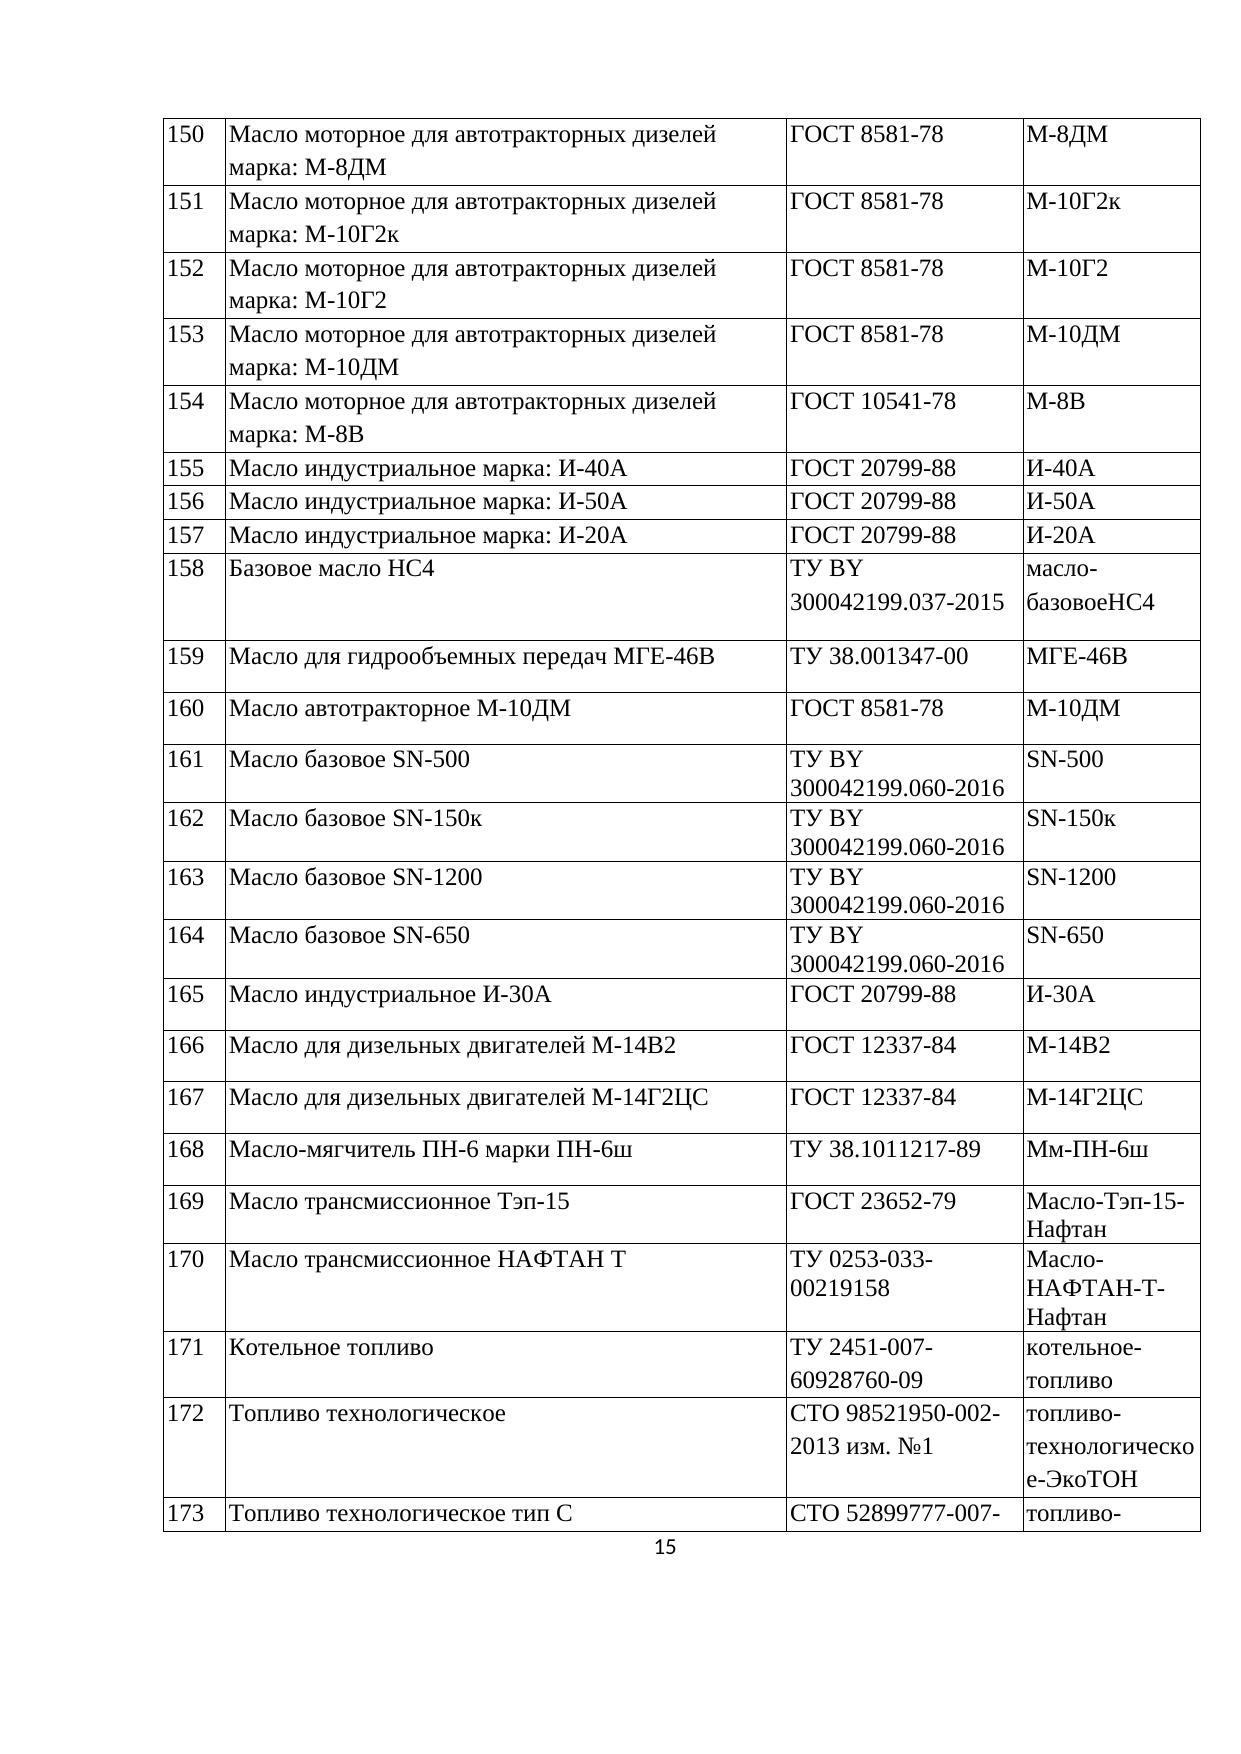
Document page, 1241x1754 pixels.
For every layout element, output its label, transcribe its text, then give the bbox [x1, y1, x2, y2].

table_cell масло-базовоеНС4 [1024, 554, 1200, 640]
table_cell ГОСТ 20799-88 [787, 520, 1023, 552]
table_cell [164, 803, 225, 861]
table_cell топливо-технологическое-ЭкоТОН [1024, 1398, 1200, 1497]
table_cell Масло базовое SN-150к [226, 803, 786, 861]
table_cell ТУ 38.001347-00 [787, 641, 1023, 692]
table_cell SN-500 [1024, 745, 1200, 802]
table_cell М-10ДМ [1024, 319, 1200, 385]
table_cell [164, 862, 225, 919]
table_cell ТУ BY 300042199.037-2015 [787, 554, 1023, 640]
table_cell ГОСТ 20799-88 [787, 979, 1023, 1029]
table_cell [164, 693, 225, 743]
table_cell [164, 253, 225, 318]
table_cell Масло индустриальное И-30А [226, 979, 786, 1029]
table_cell Масло трансмиссионное Тэп-15 [226, 1186, 786, 1243]
table_cell [164, 520, 225, 552]
table_cell Масло-мягчитель ПН-6 марки ПН-6ш [226, 1134, 786, 1185]
table_cell ГОСТ 12337-84 [787, 1082, 1023, 1133]
table_cell ТУ BY 300042199.060-2016 [787, 920, 1023, 978]
table_cell ГОСТ 8581-78 [787, 319, 1023, 385]
table_cell SN-150к [1024, 803, 1200, 861]
table_cell [164, 920, 225, 978]
table_cell Масло индустриальное марка: И-40А [226, 453, 786, 485]
table_cell ТУ 2451-007-60928760-09 [787, 1332, 1023, 1397]
table_cell ТУ BY 300042199.060-2016 [787, 803, 1023, 861]
table_cell Базовое масло НС4 [226, 554, 786, 640]
table_cell Масло моторное для автотракторных дизелей марка: М-10Г2к [226, 186, 786, 252]
table_cell ГОСТ 8581-78 [787, 119, 1023, 185]
table_cell Масло автотракторное М-10ДМ [226, 693, 786, 743]
table_cell Масло базовое SN-650 [226, 920, 786, 978]
table_cell [164, 453, 225, 485]
table_cell Мм-ПН-6ш [1024, 1134, 1200, 1185]
table_cell И-40А [1024, 453, 1200, 485]
table_cell [164, 1186, 225, 1243]
table_cell ТУ 0253-033-00219158 [787, 1244, 1023, 1331]
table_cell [1024, 1498, 1200, 1531]
table_cell М-10Г2 [1024, 253, 1200, 318]
table_cell ГОСТ 8581-78 [787, 186, 1023, 252]
table_cell Масло базовое SN-1200 [226, 862, 786, 919]
table_cell [164, 745, 225, 802]
table_cell Масло для гидрообъемных передач МГЕ-46В [226, 641, 786, 692]
table_cell Масло моторное для автотракторных дизелей марка: М-10ДМ [226, 319, 786, 385]
table_cell [164, 554, 225, 640]
table_cell Масло-Тэп-15-Нафтан [1024, 1186, 1200, 1243]
table_cell Масло моторное для автотракторных дизелей марка: М-10Г2 [226, 253, 786, 318]
table_cell SN-1200 [1024, 862, 1200, 919]
table_cell ТУ BY 300042199.060-2016 [787, 862, 1023, 919]
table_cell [226, 1498, 786, 1531]
table_cell Масло индустриальное марка: И-20А [226, 520, 786, 552]
table_cell И-20А [1024, 520, 1200, 552]
table_cell [164, 186, 225, 252]
table_cell ГОСТ 10541-78 [787, 386, 1023, 452]
table_cell СТО 98521950-002-2013 изм. №1 [787, 1398, 1023, 1497]
table_cell ТУ 38.1011217-89 [787, 1134, 1023, 1185]
table_cell [164, 1244, 225, 1331]
table_cell М-10Г2к [1024, 186, 1200, 252]
table_cell [164, 1498, 225, 1531]
table_cell Масло моторное для автотракторных дизелей марка: М-8В [226, 386, 786, 452]
table_cell ГОСТ 8581-78 [787, 693, 1023, 743]
table_cell М-14В2 [1024, 1031, 1200, 1081]
table_cell [164, 1134, 225, 1185]
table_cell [787, 1498, 1023, 1531]
table_cell Котельное топливо [226, 1332, 786, 1397]
table_cell [164, 1398, 225, 1497]
table_cell Масло для дизельных двигателей М-14В2 [226, 1031, 786, 1081]
table_cell ТУ BY 300042199.060-2016 [787, 745, 1023, 802]
table_cell [164, 979, 225, 1029]
table_cell М-8ДМ [1024, 119, 1200, 185]
table_cell [164, 1082, 225, 1133]
table_cell М-8В [1024, 386, 1200, 452]
table_cell [164, 119, 225, 185]
table_cell [164, 1031, 225, 1081]
table_cell Топливо технологическое [226, 1398, 786, 1497]
table_cell [164, 486, 225, 519]
table_cell ГОСТ 12337-84 [787, 1031, 1023, 1081]
table_cell МГЕ-46В [1024, 641, 1200, 692]
table_cell [164, 386, 225, 452]
table_cell Масло для дизельных двигателей М-14Г2ЦС [226, 1082, 786, 1133]
table_cell ГОСТ 20799-88 [787, 453, 1023, 485]
table_cell И-30А [1024, 979, 1200, 1029]
table_cell Масло-НАФТАН-Т-Нафтан [1024, 1244, 1200, 1331]
table_cell Масло индустриальное марка: И-50А [226, 486, 786, 519]
table_cell SN-650 [1024, 920, 1200, 978]
table_cell [164, 319, 225, 385]
table_cell ГОСТ 23652-79 [787, 1186, 1023, 1243]
table_cell [164, 1332, 225, 1397]
table_cell ГОСТ 8581-78 [787, 253, 1023, 318]
table_cell котельное-топливо [1024, 1332, 1200, 1397]
table_cell ГОСТ 20799-88 [787, 486, 1023, 519]
table_cell М-14Г2ЦС [1024, 1082, 1200, 1133]
table_cell И-50А [1024, 486, 1200, 519]
table_cell М-10ДМ [1024, 693, 1200, 743]
table_cell [164, 641, 225, 692]
table_cell Масло трансмиссионное НАФТАН Т [226, 1244, 786, 1331]
table_cell Масло моторное для автотракторных дизелей марка: М-8ДМ [226, 119, 786, 185]
table_cell Масло базовое SN-500 [226, 745, 786, 802]
